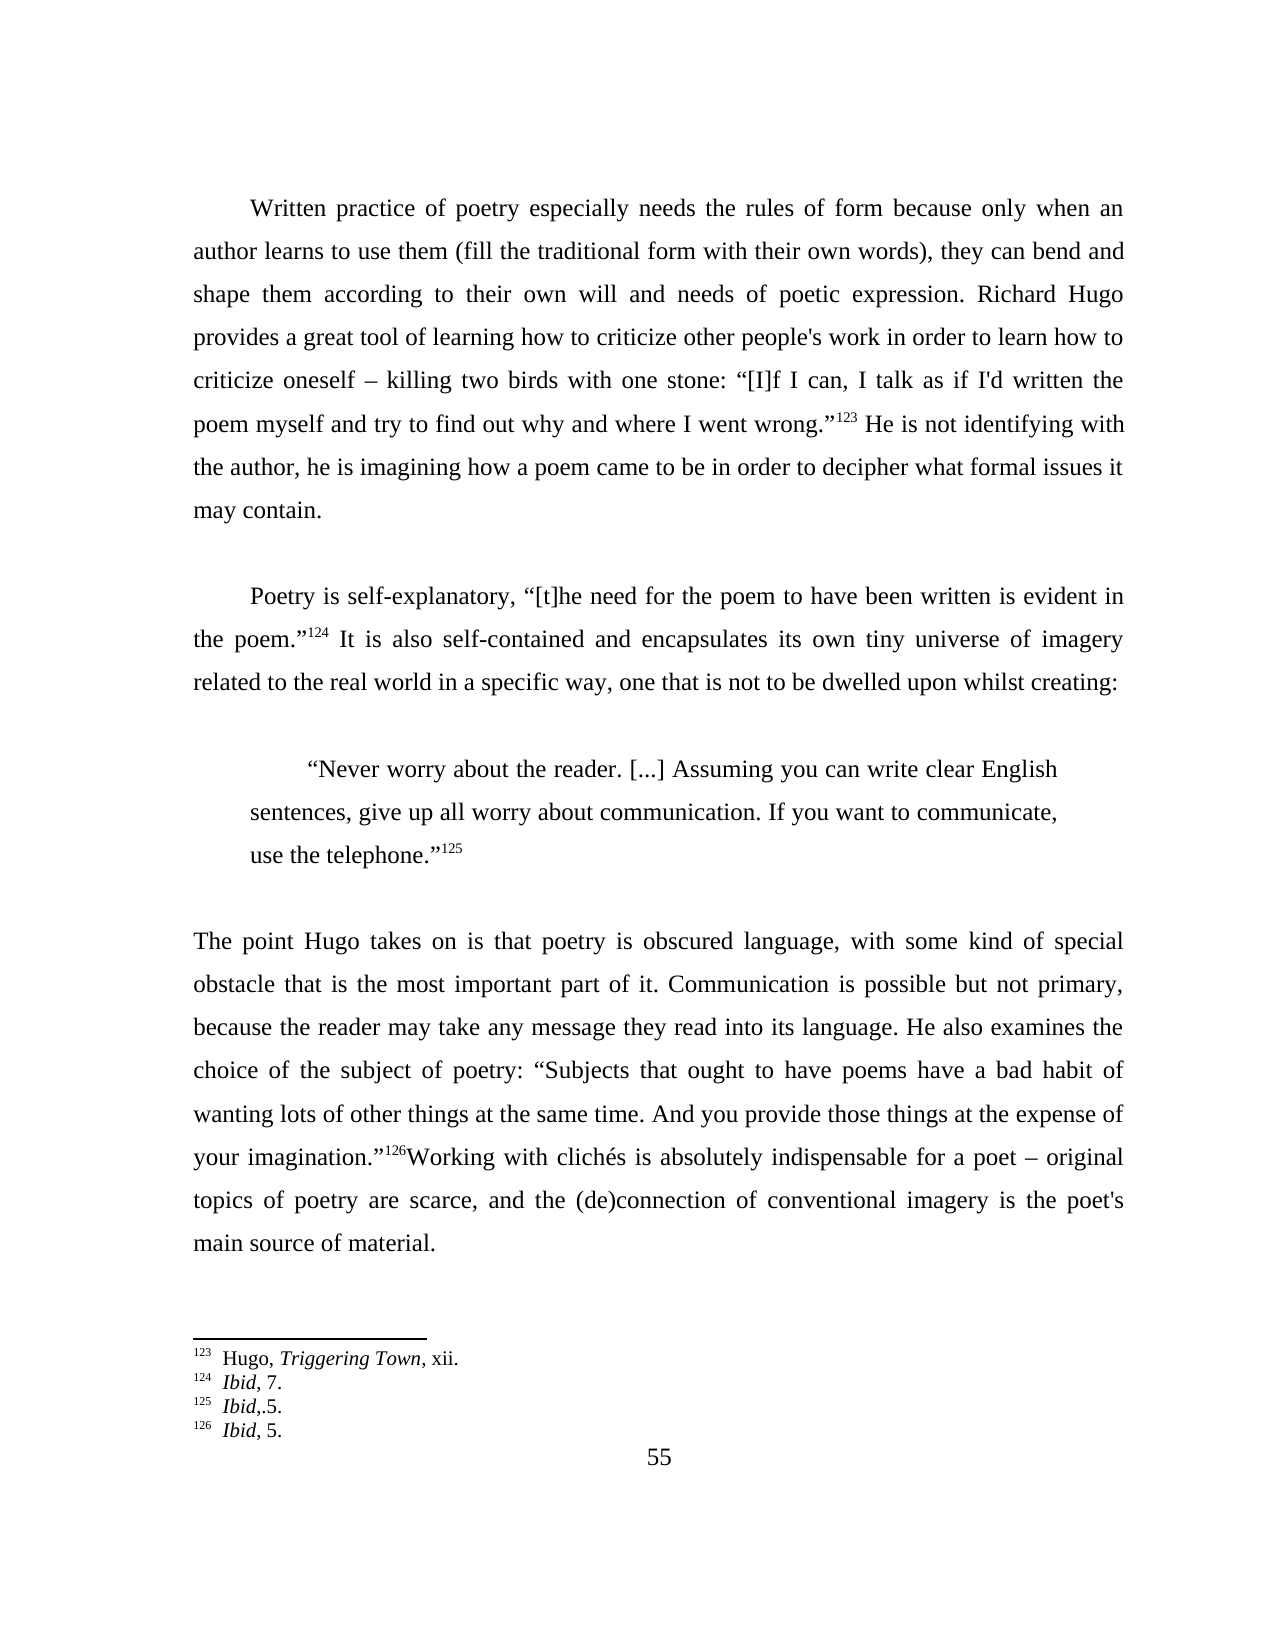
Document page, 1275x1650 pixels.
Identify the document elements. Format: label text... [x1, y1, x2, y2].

text Written practice of poetry especially needs the rules of form because only when an author learns to use them (fill the traditional form with their own words), they can bend and shape them according to their own will and needs of poetic expression. Richard Hugo provides a great tool of learning how to criticize other people's work in order to learn how to criticize oneself – killing two birds with one stone: “[I]f I can, I talk as if I'd written the poem myself and try to find out why and where I went wrong.” He is not identifying with the author, he is imagining how a poem came to be in order to decipher what formal issues it may contain. [193, 193, 1125, 524]
text “Never worry about the reader. [...] Assuming you can write clear English sentences, give up all worry about communication. If you want to communicate, use the telephone.” [250, 754, 1059, 869]
text The point Hugo takes on is that poetry is obscured language, with some kind of special obstacle that is the most important part of it. Communication is possible but not primary, because the reader may take any message they read into its language. He also examines the choice of the subject of poetry: “Subjects that ought to have poems have a bad habit of wanting lots of other things at the same time. And you provide those things at the expense of your imagination.”Working with clichés is absolutely indispensable for a poet – original topics of poetry are scarce, and the (de)connection of conventional imagery is the poet's main source of material. [193, 926, 1125, 1257]
text Poetry is self-explanatory, “[t]he need for the poem to have been written is evident in the poem.” It is also self-contained and encapsulates its own tiny universe of imagery related to the real world in a specific way, one that is not to be dwelled upon whilst creating: [193, 581, 1125, 696]
